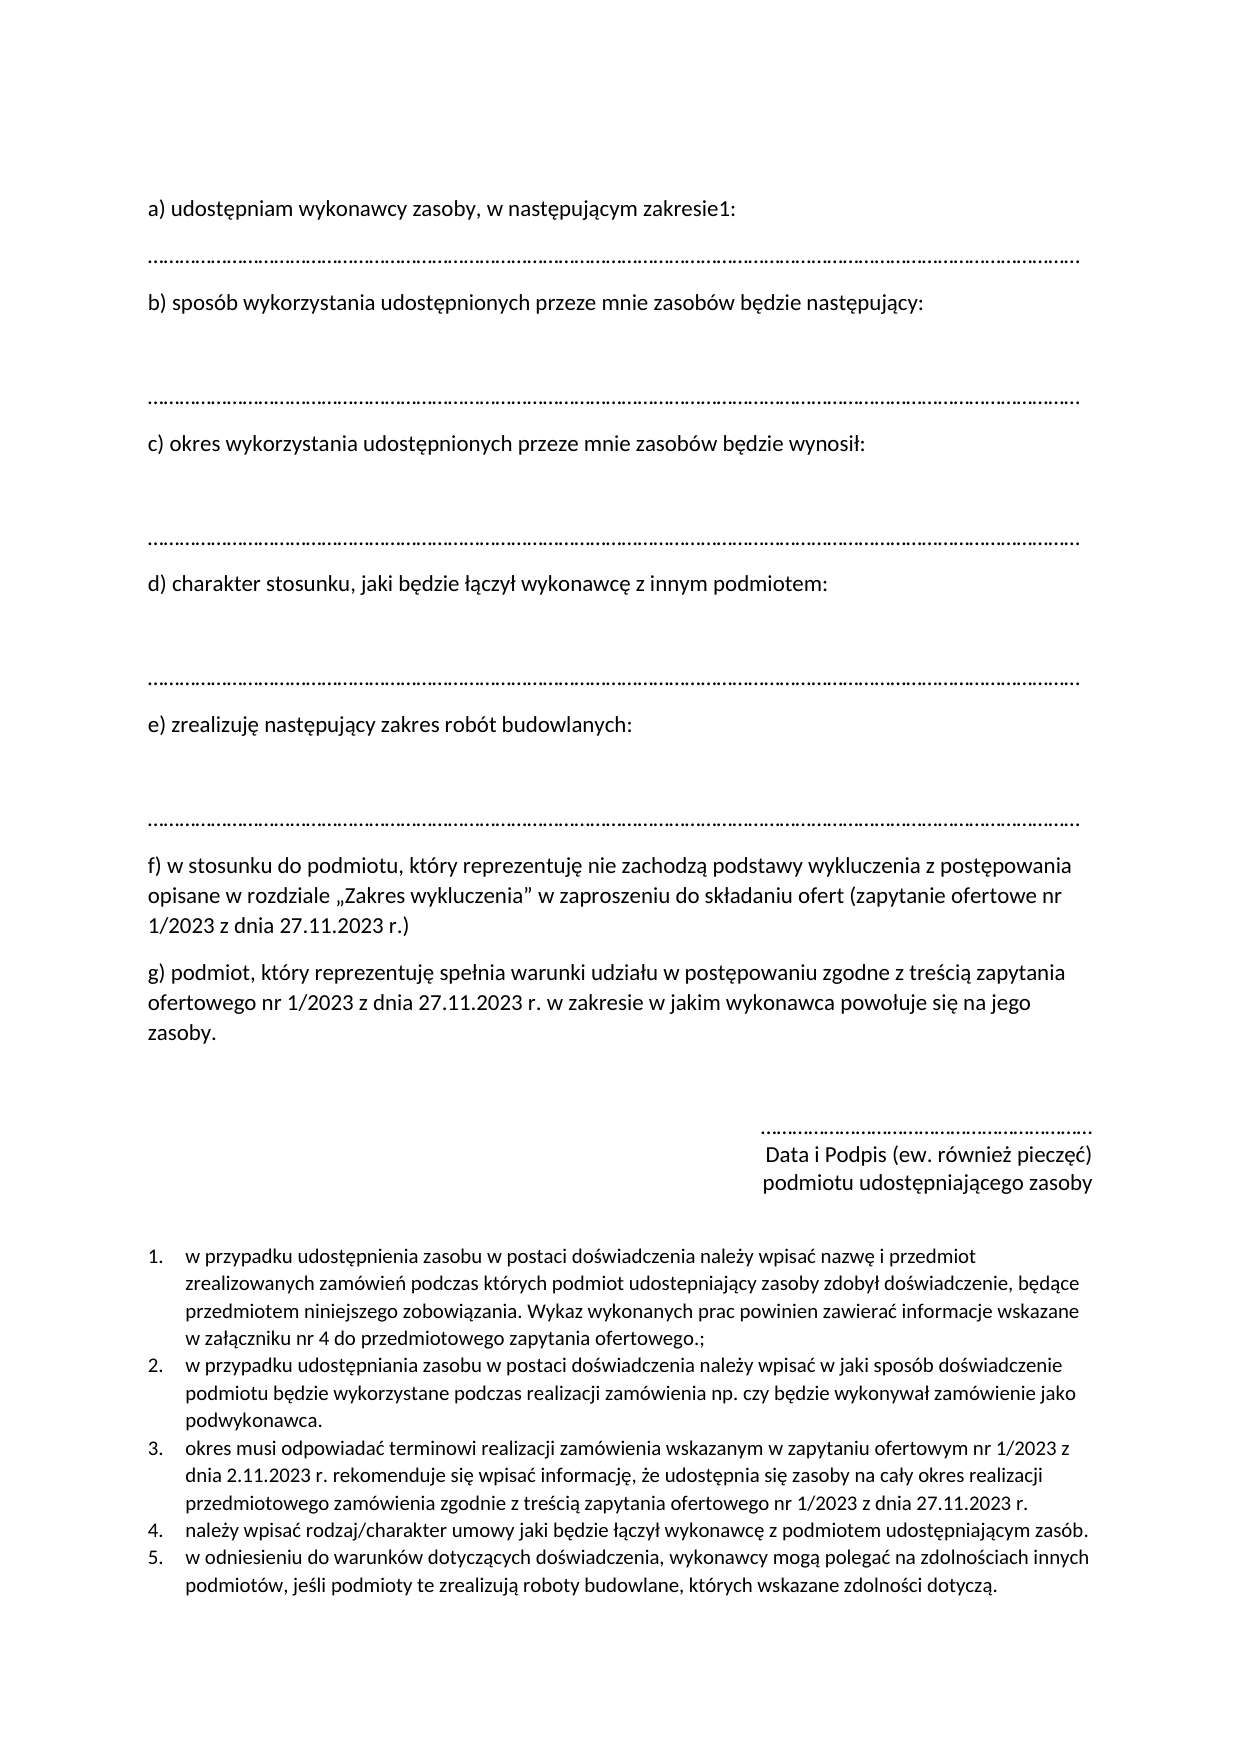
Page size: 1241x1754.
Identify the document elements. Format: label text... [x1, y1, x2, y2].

text …………………………………………………………………………………………………………………………………………………………… [148, 663, 1093, 691]
list okres musi odpowiadać terminowi realizacji zamówienia wskazanym w zapytaniu ofertowym nr 1/2023 z dnia 2.11.2023 r. rekomenduje się wpisać informację, że udostępnia się zasoby na cały okres realizacji przedmiotowego zamówienia zgodnie z treścią zapytania ofertowego nr 1/2023 z dnia 27.11.2023 r. [148, 1435, 1093, 1515]
list należy wpisać rodzaj/charakter umowy jaki będzie łączył wykonawcę z podmiotem udostępniającym zasób. [148, 1517, 1093, 1542]
text f) w stosunku do podmiotu, który reprezentuję nie zachodzą podstawy wykluczenia z postępowania opisane w rozdziale „Zakres wykluczenia” w zaproszeniu do składaniu ofert (zapytanie ofertowe nr 1/2023 z dnia 27.11.2023 r.) [148, 851, 1093, 939]
text c) okres wykorzystania udostępnionych przeze mnie zasobów będzie wynosił: [148, 429, 1093, 457]
list w odniesieniu do warunków dotyczących doświadczenia, wykonawcy mogą polegać na zdolnościach innych podmiotów, jeśli podmioty te zrealizują roboty budowlane, których wskazane zdolności dotyczą. [148, 1544, 1093, 1597]
text d) charakter stosunku, jaki będzie łączył wykonawcę z innym podmiotem: [148, 569, 1093, 597]
text a) udostępniam wykonawcy zasoby, w następującym zakresie1: [148, 194, 1093, 222]
text g) podmiot, który reprezentuję spełnia warunki udziału w postępowaniu zgodne z treścią zapytania ofertowego nr 1/2023 z dnia 27.11.2023 r. w zakresie w jakim wykonawca powołuje się na jego zasoby. [148, 958, 1093, 1046]
text …………………………………………………………………………………………………………………………………………………………… [148, 804, 1093, 832]
list w przypadku udostępnienia zasobu w postaci doświadczenia należy wpisać nazwę i przedmiot zrealizowanych zamówień podczas których podmiot udostepniający zasoby zdobył doświadczenie, będące przedmiotem niniejszego zobowiązania. Wykaz wykonanych prac powinien zawierać informacje wskazane w załączniku nr 4 do przedmiotowego zapytania ofertowego.; [148, 1243, 1093, 1351]
text b) sposób wykorzystania udostępnionych przeze mnie zasobów będzie następujący: [148, 288, 1093, 316]
text …………………………………………………………………………………………………………………………………………………………… [148, 382, 1093, 410]
text Data i Podpis (ew. również pieczęć) [148, 1140, 1093, 1168]
text e) zrealizuję następujący zakres robót budowlanych: [148, 710, 1093, 738]
list w przypadku udostępniania zasobu w postaci doświadczenia należy wpisać w jaki sposób doświadczenie podmiotu będzie wykorzystane podczas realizacji zamówienia np. czy będzie wykonywał zamówienie jako podwykonawca. [148, 1353, 1093, 1433]
text …………………………………………………………………………………………………………………………………………………………… [148, 241, 1093, 269]
text ……………………………………………………… [148, 1112, 1093, 1140]
text podmiotu udostępniającego zasoby [148, 1168, 1093, 1196]
text …………………………………………………………………………………………………………………………………………………………… [148, 523, 1093, 551]
